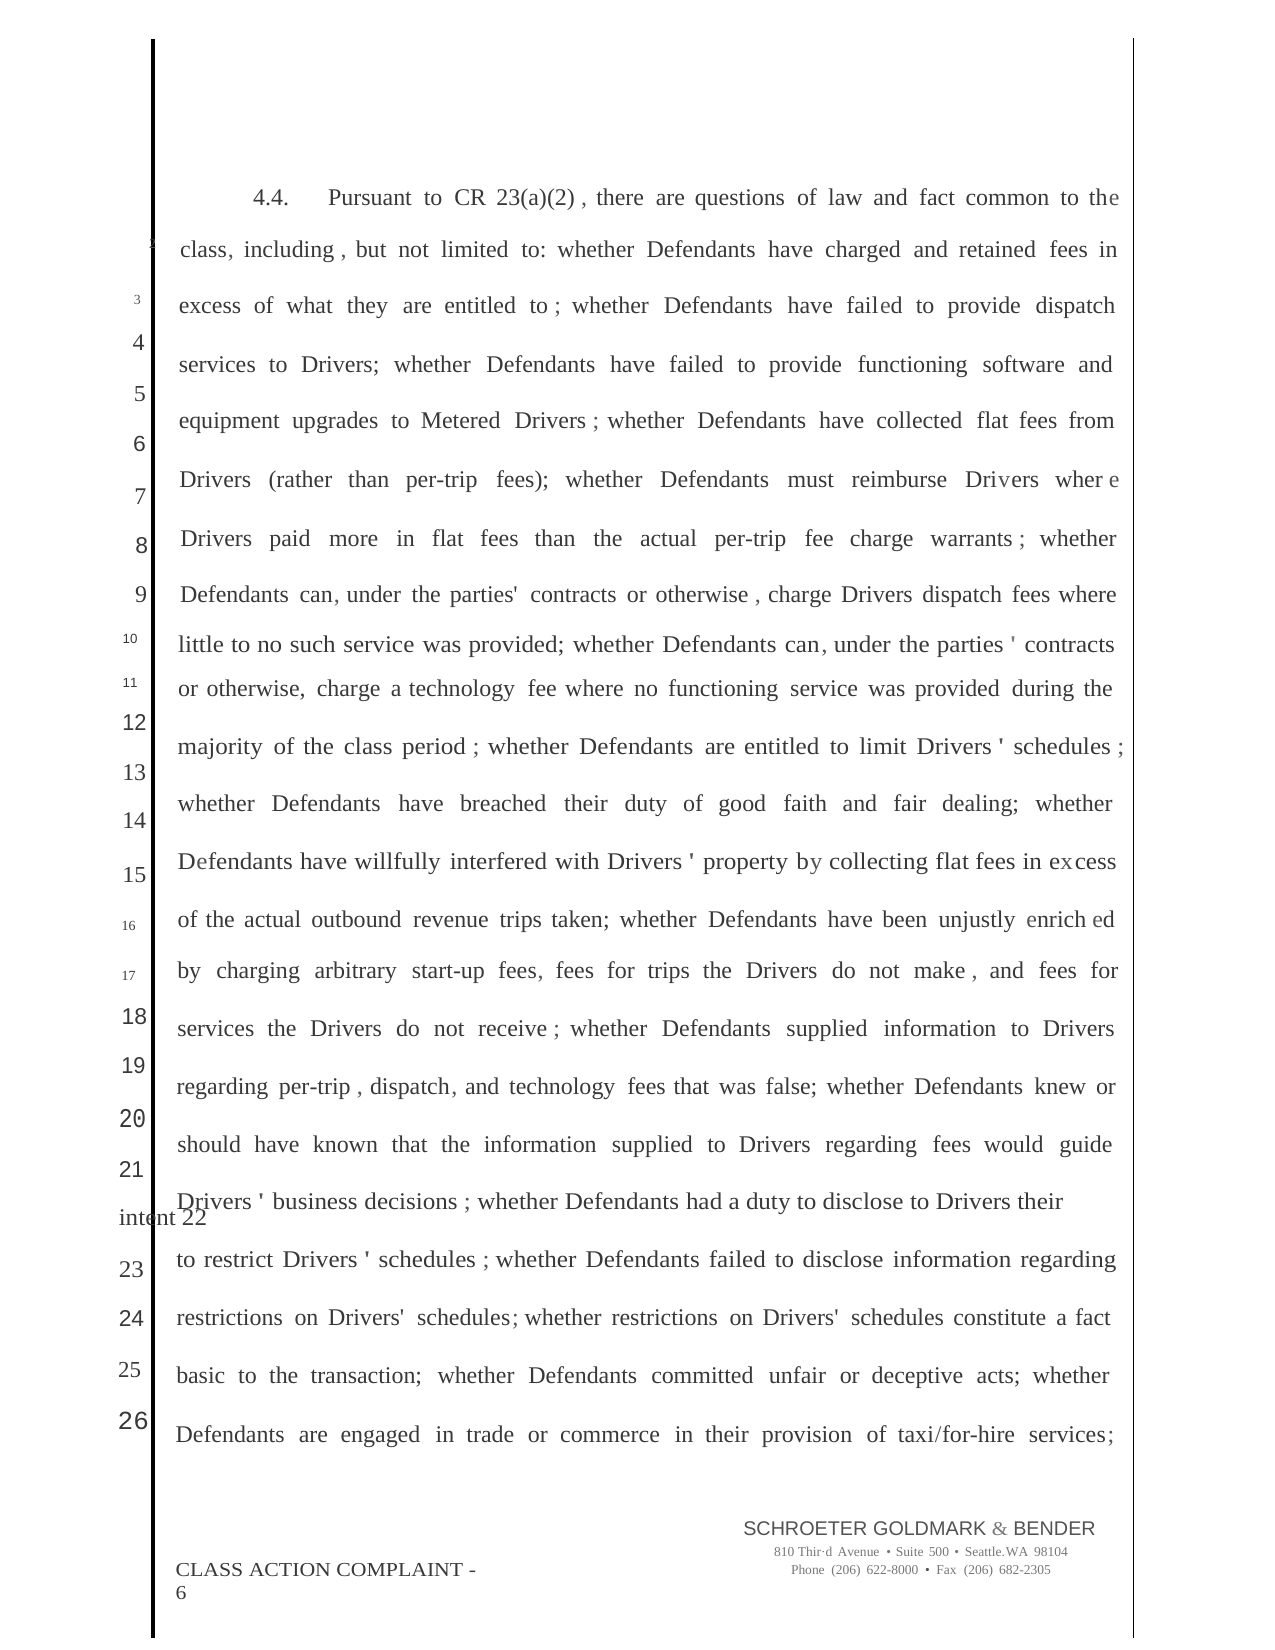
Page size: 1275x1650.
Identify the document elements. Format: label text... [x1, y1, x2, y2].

text 24 restrictions on Drivers' schedules; whether restrictions on Drivers' schedules constitute a fact [118, 1303, 1133, 1332]
text CLASS ACTION COMPLAINT - 6 [175, 1558, 488, 1604]
text 18 services the Drivers do not receive ; whether Defendants supplied information to Drivers [121, 1003, 1133, 1042]
text SCHROETER GOLDMARK & BENDER [705, 1516, 1133, 1539]
text 26 Defendants are engaged in trade or commerce in their provision of taxi/for-hire services; [117, 1407, 1133, 1450]
subtitle Drivers ' business decisions ; whether Defendants had a duty to disclose to Drivers their intent 22 [118, 1196, 1118, 1230]
text 15 Defendants have willfully interfered with Drivers ' property by collecting flat fees in excess [122, 847, 1133, 887]
list excess of what they are entitled to ; whether Defendants have failed to provide dispatch 4 [132, 281, 1118, 356]
list class, including , but not limited to: whether Defendants have charged and retained fees in [132, 236, 1133, 263]
text services to Drivers; whether Defendants have failed to provide functioning software and [178, 356, 1133, 376]
subtitle equipment upgrades to Metered Drivers ; whether Defendants have collected flat fees from [178, 406, 1133, 434]
text 13 [122, 759, 1133, 786]
list little to no such service was provided; whether Defendants can, under the parties ' contracts [122, 630, 1133, 658]
subtitle majority of the class period ; whether Defendants are entitled to limit Drivers ' schedules ; [177, 735, 1133, 759]
subtitle 7 Drivers (rather than per-trip fees); whether Defendants must reimburse Drivers wher e [120, 465, 1133, 509]
text 810 Thir·d Avenue • Suite 500 • Seattle.WA 98104 Phone (206) 622-8000 • Fax (206) 682-2305 [773, 1544, 1068, 1577]
text 5 [133, 380, 1133, 406]
list by charging arbitrary start-up fees, fees for trips the Drivers do not make , and fees for [121, 956, 1133, 983]
list of the actual outbound revenue trips taken; whether Defendants have been unjustly enrich ed [121, 905, 1133, 933]
subtitle regarding per-trip , dispatch, and technology fees that was false; whether Defendants knew or [176, 1078, 1133, 1099]
text 21 [118, 1157, 1133, 1182]
text 6 [133, 434, 1133, 456]
text 20 [118, 1104, 1133, 1133]
text 25 basic to the transaction; whether Defendants committed unfair or deceptive acts; whether [118, 1357, 1133, 1389]
text 8 Drivers paid more in flat fees than the actual per-trip fee charge warrants ; whether [118, 524, 1133, 558]
subtitle Pursuant to CR 23(a)(2) , there are questions of law and fact common to the [253, 183, 1133, 211]
text 9 Defendants can, under the parties' contracts or otherwise , charge Drivers dispatch fees where [118, 581, 1133, 608]
text should have known that the information supplied to Drivers regarding fees would guide [177, 1133, 1133, 1157]
text 12 [122, 710, 1133, 735]
text whether Defendants have breached their duty of good faith and fair dealing; whether 14 [122, 796, 1118, 834]
text 23 to restrict Drivers ' schedules ; whether Defendants failed to disclose information regarding [118, 1245, 1133, 1283]
text 19 [121, 1055, 1133, 1078]
list or otherwise, charge a technology fee where no functioning service was provided during the [122, 674, 1133, 702]
